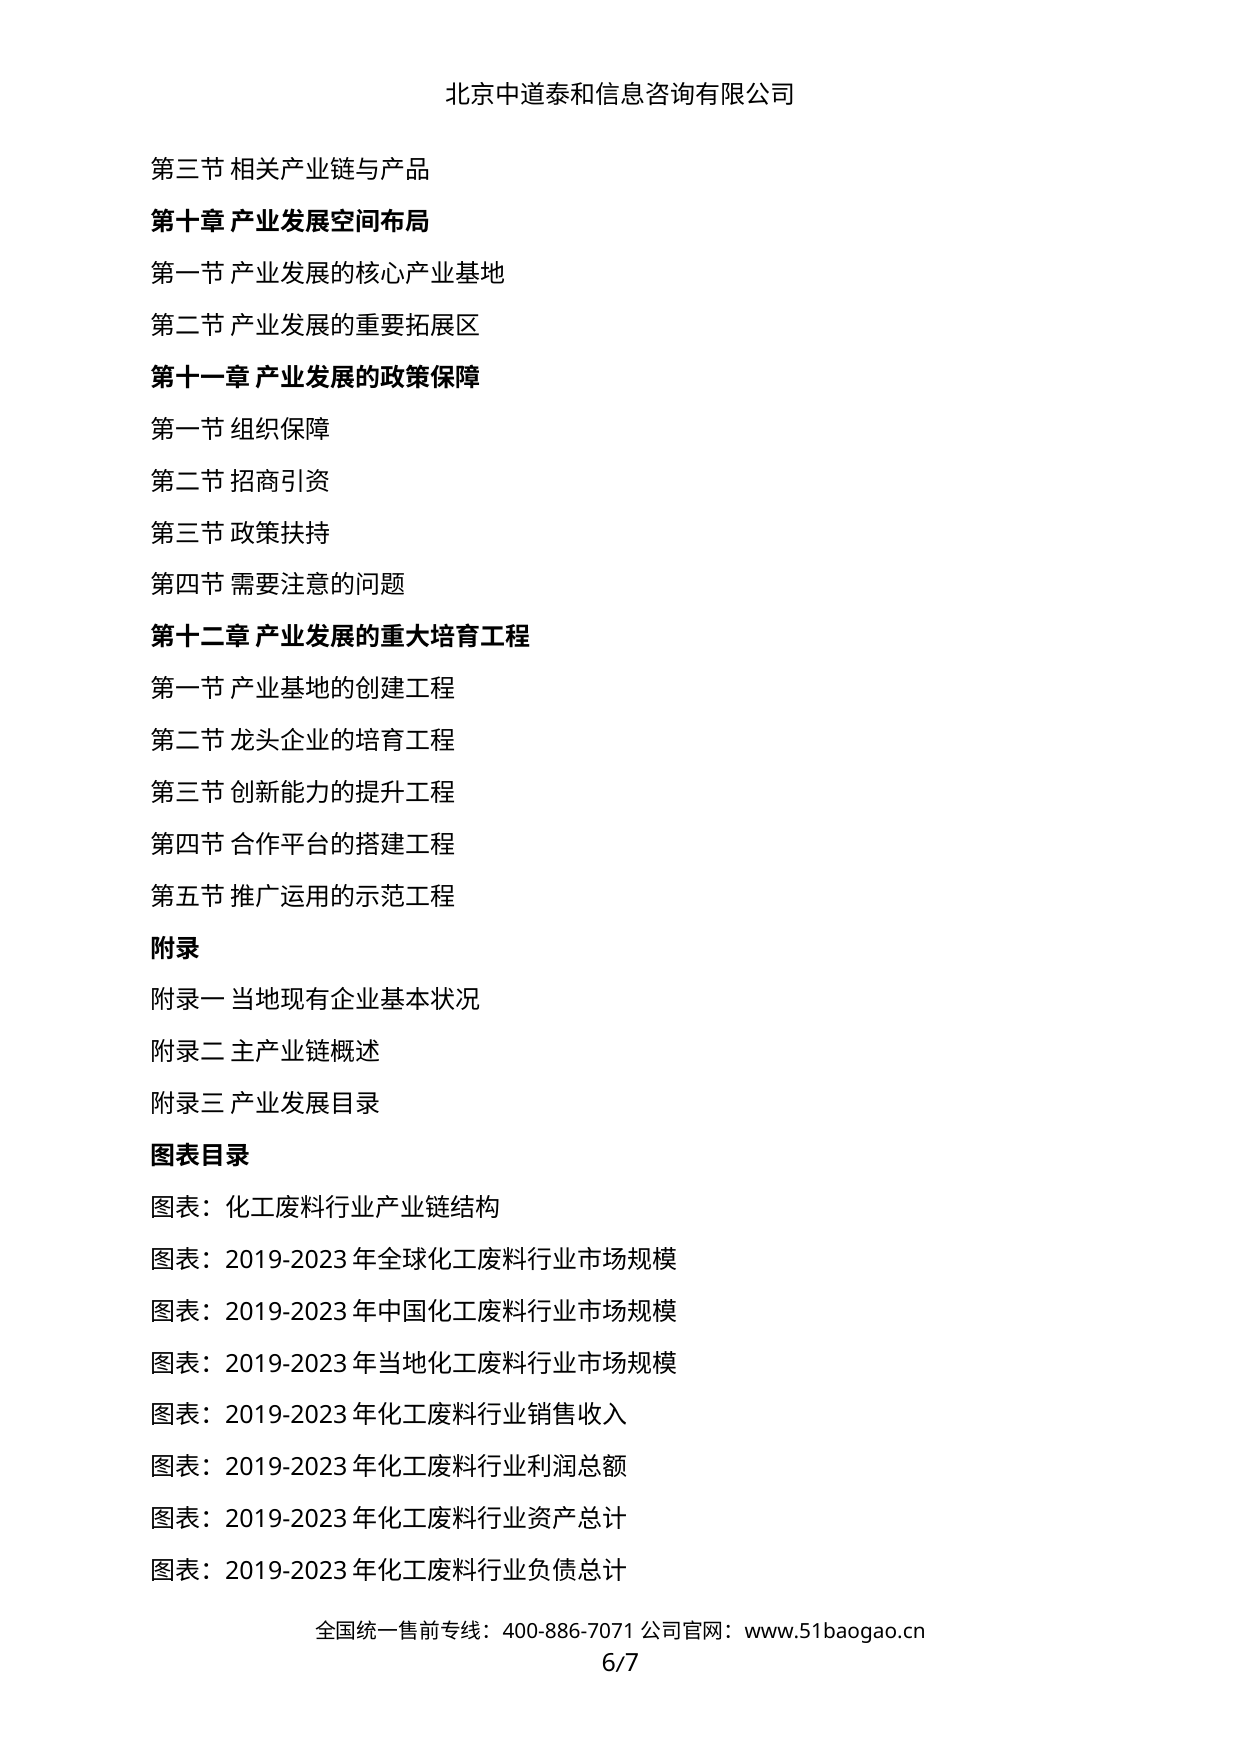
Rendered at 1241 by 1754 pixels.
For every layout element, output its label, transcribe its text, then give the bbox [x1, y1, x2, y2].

text 图表目录 [150, 1136, 1090, 1172]
text 图表：2019-2023年化工废料行业负债总计 [150, 1551, 1090, 1587]
text 图表：2019-2023年全球化工废料行业市场规模 [150, 1239, 1090, 1276]
text 第一节 产业发展的核心产业基地 [150, 254, 1090, 290]
text 第二节 招商引资 [150, 461, 1090, 497]
text 第十章 产业发展空间布局 [150, 202, 1090, 238]
text 图表：2019-2023年化工废料行业资产总计 [150, 1499, 1090, 1535]
text 附录二 主产业链概述 [150, 1032, 1090, 1068]
text 第一节 组织保障 [150, 409, 1090, 446]
text 第十二章 产业发展的重大培育工程 [150, 617, 1090, 653]
text 图表：2019-2023年化工废料行业利润总额 [150, 1447, 1090, 1483]
text 第四节 需要注意的问题 [150, 565, 1090, 601]
text 第二节 龙头企业的培育工程 [150, 721, 1090, 757]
text 图表：2019-2023年中国化工废料行业市场规模 [150, 1291, 1090, 1327]
text 第三节 相关产业链与产品 [150, 150, 1090, 186]
text 第五节 推广运用的示范工程 [150, 876, 1090, 912]
text 第十一章 产业发展的政策保障 [150, 357, 1090, 394]
text 第三节 创新能力的提升工程 [150, 772, 1090, 809]
text 附录三 产业发展目录 [150, 1084, 1090, 1120]
text 图表：2019-2023年当地化工废料行业市场规模 [150, 1343, 1090, 1379]
text 第二节 产业发展的重要拓展区 [150, 306, 1090, 342]
text 图表：化工废料行业产业链结构 [150, 1187, 1090, 1224]
text 第三节 政策扶持 [150, 513, 1090, 549]
text 第四节 合作平台的搭建工程 [150, 824, 1090, 861]
text 附录一 当地现有企业基本状况 [150, 980, 1090, 1016]
text 附录 [150, 928, 1090, 964]
text 第一节 产业基地的创建工程 [150, 669, 1090, 705]
text 图表：2019-2023年化工废料行业销售收入 [150, 1395, 1090, 1431]
